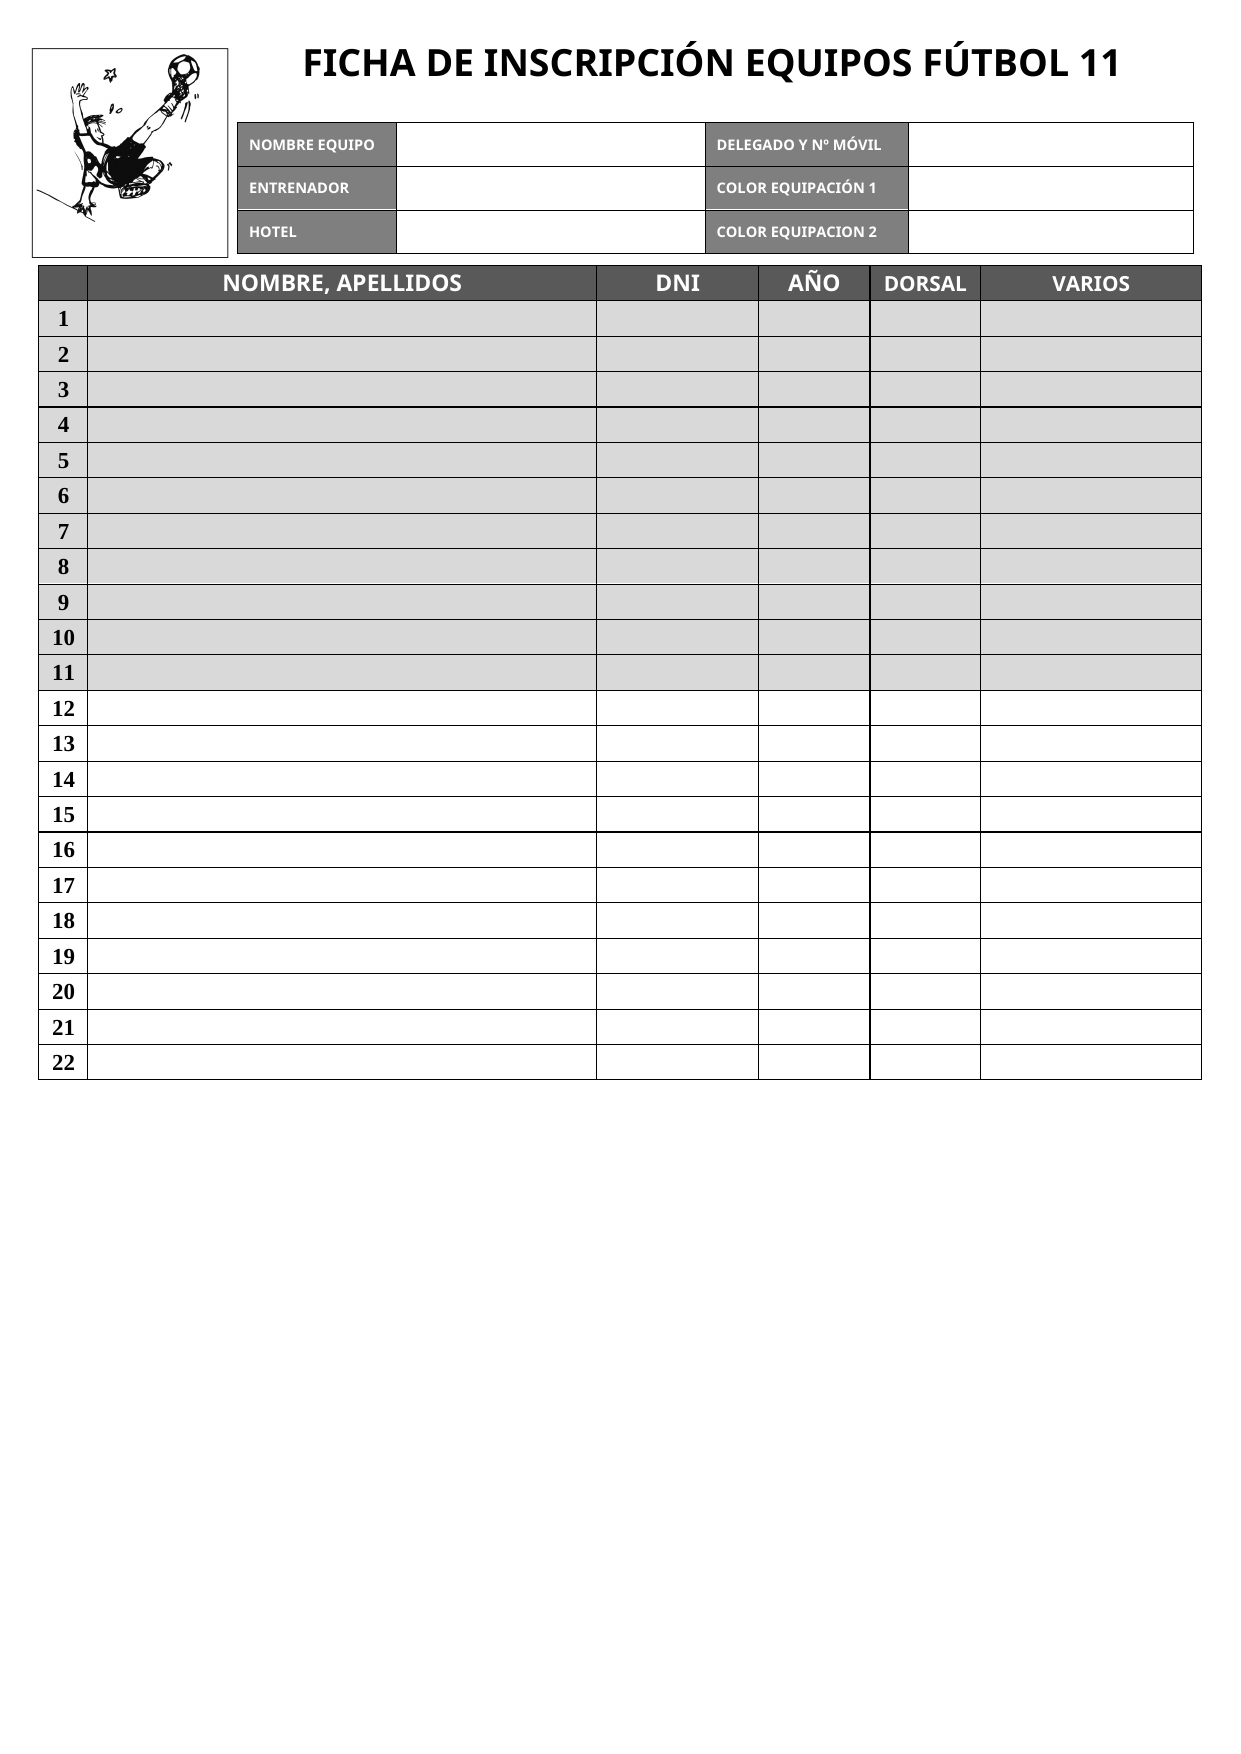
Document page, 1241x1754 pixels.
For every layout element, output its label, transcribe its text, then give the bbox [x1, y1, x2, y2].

table_cell [981, 1010, 1201, 1044]
table_cell HOTEL [238, 211, 396, 253]
table_cell [759, 1045, 869, 1079]
table_cell [981, 337, 1201, 371]
table_cell [597, 301, 758, 336]
table_cell 21 [39, 1010, 87, 1044]
table_cell [88, 549, 596, 583]
table_cell 15 [39, 797, 87, 831]
table_cell [981, 691, 1201, 725]
table_cell [88, 443, 596, 477]
table_cell [88, 337, 596, 371]
table_cell ENTRENADOR [238, 167, 396, 209]
table_cell 7 [39, 514, 87, 548]
table_cell [759, 620, 869, 654]
table_cell [597, 514, 758, 548]
table_cell [759, 797, 869, 831]
table_cell [88, 478, 596, 513]
table_header [909, 123, 1193, 166]
table_cell [759, 1010, 869, 1044]
table_cell [981, 726, 1201, 761]
table_cell [88, 1010, 596, 1044]
table_cell [871, 337, 980, 371]
table_header AÑO [759, 266, 869, 300]
table_cell [597, 620, 758, 654]
table_cell [759, 408, 869, 442]
table_cell [871, 903, 980, 938]
table_cell [981, 974, 1201, 1008]
table_cell [88, 408, 596, 442]
table_cell [597, 762, 758, 796]
table_header [39, 266, 87, 300]
table_cell 9 [39, 585, 87, 619]
table_cell [88, 726, 596, 761]
table_cell [871, 1010, 980, 1044]
table_cell [871, 762, 980, 796]
table_cell [597, 903, 758, 938]
table_cell [759, 549, 869, 583]
table_cell 2 [39, 337, 87, 371]
table_cell [871, 726, 980, 761]
table_cell [597, 726, 758, 761]
table_cell [871, 372, 980, 406]
table_cell [88, 301, 596, 336]
table_header NOMBRE, APELLIDOS [88, 266, 596, 300]
table_cell 4 [39, 408, 87, 442]
table_header NOMBRE EQUIPO [238, 123, 396, 166]
table_cell [871, 655, 980, 690]
table_cell [759, 833, 869, 867]
table_cell [871, 514, 980, 548]
table_cell [88, 1045, 596, 1079]
table_cell 1 [39, 301, 87, 336]
table_cell [597, 655, 758, 690]
table_cell [981, 549, 1201, 583]
table_cell [871, 974, 980, 1008]
table_cell [759, 443, 869, 477]
table_cell [597, 974, 758, 1008]
table_cell 3 [39, 372, 87, 406]
table_cell [597, 1010, 758, 1044]
table_cell 6 [39, 478, 87, 513]
table_cell [597, 372, 758, 406]
table_cell [597, 1045, 758, 1079]
table_cell [88, 620, 596, 654]
table_cell [759, 868, 869, 902]
table_cell [981, 372, 1201, 406]
table_cell [88, 797, 596, 831]
table_header DORSAL [871, 266, 980, 300]
table_cell [597, 797, 758, 831]
table_cell [981, 868, 1201, 902]
table_cell [88, 585, 596, 619]
table_cell [88, 691, 596, 725]
table_cell [871, 868, 980, 902]
table_cell [981, 903, 1201, 938]
table_cell 13 [39, 726, 87, 761]
table_cell [397, 167, 705, 209]
table_cell [981, 514, 1201, 548]
table_cell [981, 762, 1201, 796]
table_cell [871, 691, 980, 725]
table_cell [981, 585, 1201, 619]
table_cell [597, 585, 758, 619]
table_cell [759, 691, 869, 725]
table_cell [871, 549, 980, 583]
table_cell 16 [39, 833, 87, 867]
table_cell [871, 833, 980, 867]
table_cell COLOR EQUIPACIÓN 1 [706, 167, 908, 209]
table_cell [597, 939, 758, 973]
table_cell [88, 655, 596, 690]
table_cell [981, 1045, 1201, 1079]
table_cell [88, 514, 596, 548]
picture [27, 43, 233, 263]
table_cell [871, 585, 980, 619]
table_cell 8 [39, 549, 87, 583]
table_cell COLOR EQUIPACION 2 [706, 211, 908, 253]
table_cell 20 [39, 974, 87, 1008]
table_cell 12 [39, 691, 87, 725]
table_cell [981, 939, 1201, 973]
table_cell [88, 903, 596, 938]
table_cell [597, 691, 758, 725]
table_cell [759, 337, 869, 371]
table_cell [981, 301, 1201, 336]
table_header VARIOS [981, 266, 1201, 300]
table_header [397, 123, 705, 166]
table_cell [597, 478, 758, 513]
table_cell [871, 443, 980, 477]
table_cell [759, 655, 869, 690]
table_cell [597, 337, 758, 371]
table_cell [981, 478, 1201, 513]
table_cell [759, 585, 869, 619]
table_cell [759, 372, 869, 406]
table_cell [909, 167, 1193, 209]
table_cell [759, 762, 869, 796]
table_cell 18 [39, 903, 87, 938]
table_cell 10 [39, 620, 87, 654]
table_cell [981, 408, 1201, 442]
table_cell [871, 1045, 980, 1079]
table_cell 11 [39, 655, 87, 690]
table_cell [88, 974, 596, 1008]
table_header DELEGADO Y Nº MÓVIL [706, 123, 908, 166]
table_cell [597, 443, 758, 477]
table_cell [759, 974, 869, 1008]
table_cell [759, 726, 869, 761]
table_cell [871, 620, 980, 654]
table_header DNI [597, 266, 758, 300]
table_cell [397, 211, 705, 253]
table_cell 17 [39, 868, 87, 902]
table_cell [759, 478, 869, 513]
table_cell [871, 478, 980, 513]
table_cell [759, 903, 869, 938]
table_cell [88, 939, 596, 973]
table_cell 14 [39, 762, 87, 796]
table_cell [597, 549, 758, 583]
table_cell [759, 514, 869, 548]
table_cell 5 [39, 443, 87, 477]
table_cell [88, 762, 596, 796]
table_cell [871, 301, 980, 336]
table_cell [759, 939, 869, 973]
table_cell 22 [39, 1045, 87, 1079]
table_cell [759, 301, 869, 336]
table_cell [88, 868, 596, 902]
table_cell [871, 939, 980, 973]
table_cell [871, 408, 980, 442]
table_cell [981, 797, 1201, 831]
table_cell [981, 443, 1201, 477]
table_cell 19 [39, 939, 87, 973]
table_cell [981, 620, 1201, 654]
table_cell [871, 797, 980, 831]
table_cell [909, 211, 1193, 253]
table_cell [597, 868, 758, 902]
table_cell [597, 408, 758, 442]
table_cell [597, 833, 758, 867]
table_cell [981, 655, 1201, 690]
table_cell [88, 833, 596, 867]
table_cell [981, 833, 1201, 867]
table_cell [88, 372, 596, 406]
